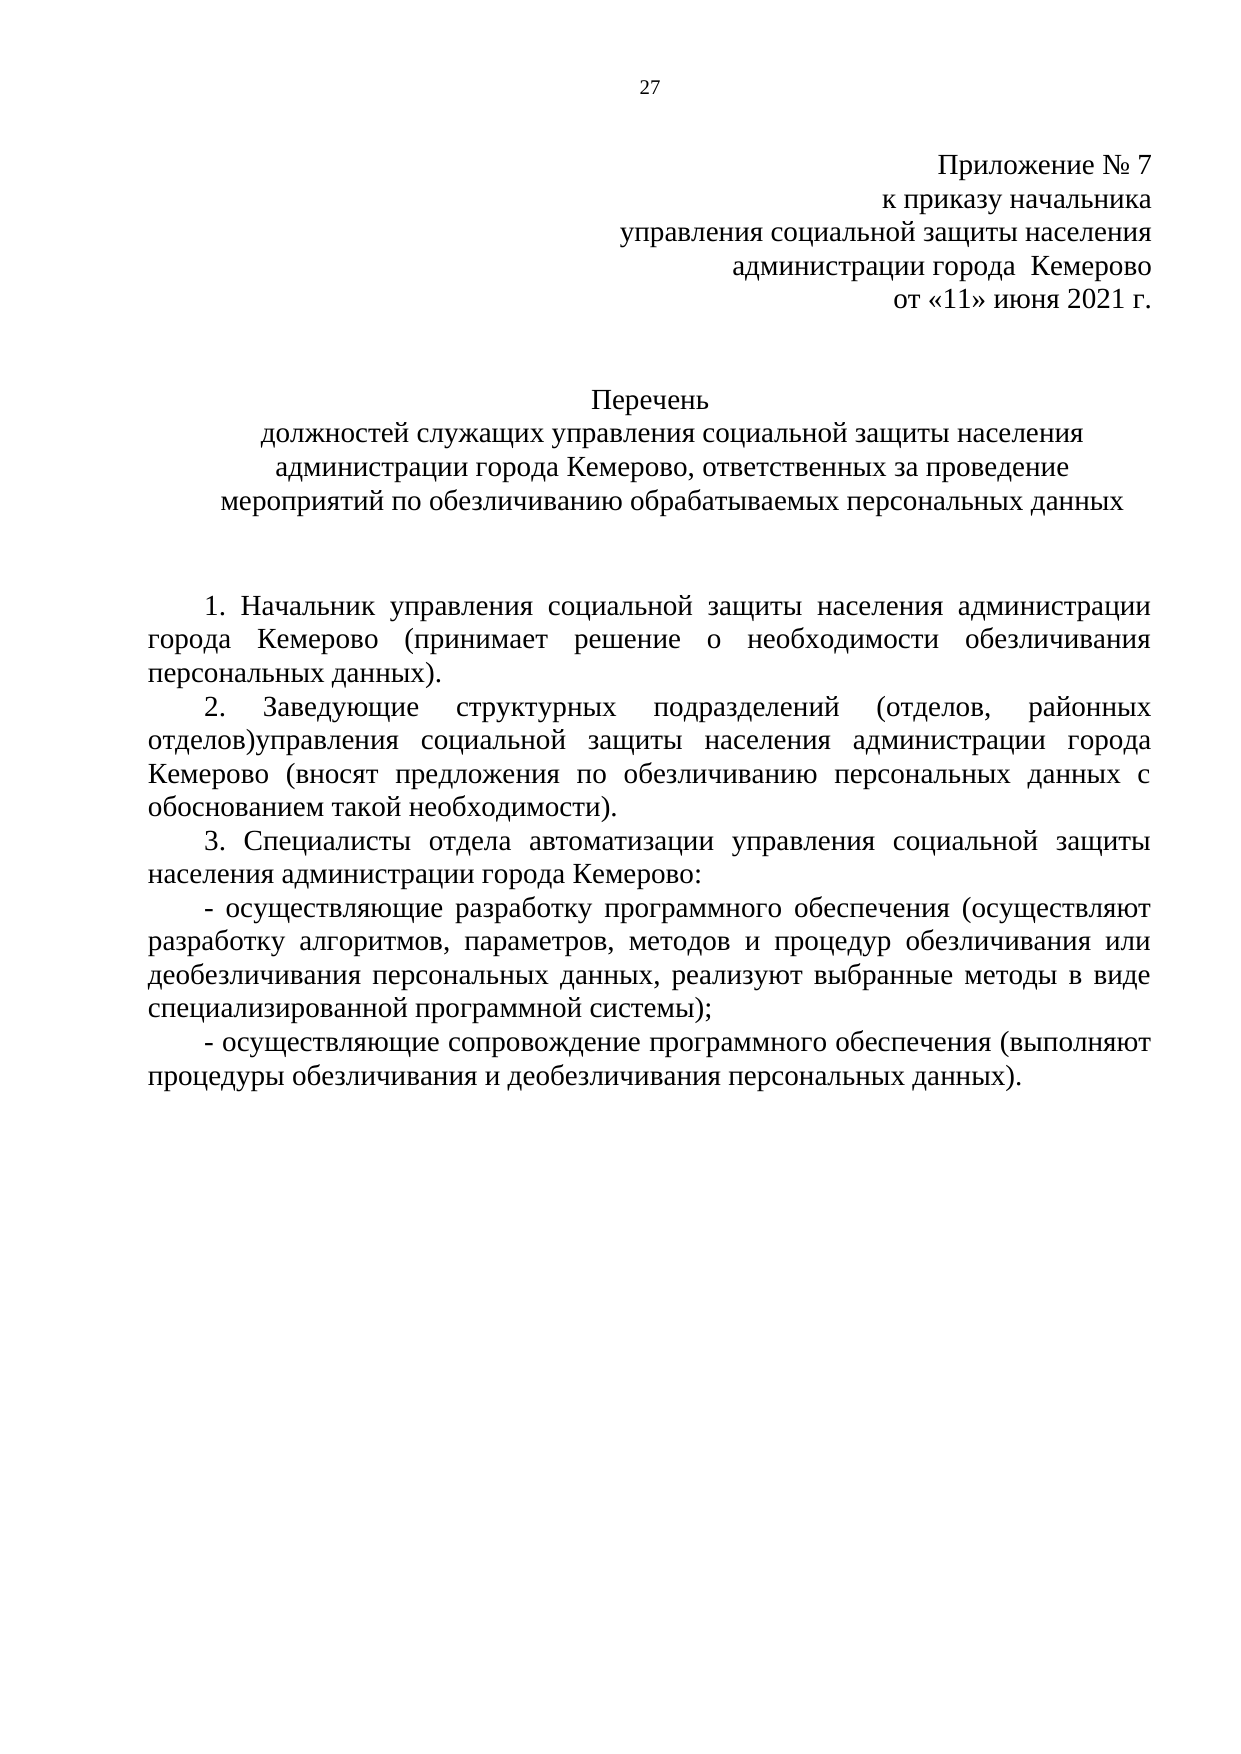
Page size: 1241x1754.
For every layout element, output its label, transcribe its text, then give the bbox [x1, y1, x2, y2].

subtitle от «11» июня 2021 г. [148, 281, 1152, 315]
text - осуществляющие сопровождение программного обеспечения (выполняют процедуры обезличивания и деобезличивания персональных данных). [148, 1024, 1152, 1091]
text 1. Начальник управления социальной защиты населения администрации города Кемерово (принимает решение о необходимости обезличивания персональных данных). [148, 588, 1152, 689]
text к приказу начальника [148, 181, 1152, 214]
text 2. Заведующие структурных подразделений (отделов, районных отделов)управления социальной защиты населения администрации города Кемерово (вносят предложения по обезличиванию персональных данных с обоснованием такой необходимости). [148, 689, 1152, 823]
text 3. Специалисты отдела автоматизации управления социальной защиты населения администрации города Кемерово: [148, 823, 1152, 890]
text управления социальной защиты населения [148, 214, 1152, 248]
text Приложение № 7 [148, 147, 1152, 181]
text администрации города Кемерово [148, 248, 1152, 281]
subtitle Перечень должностей служащих управления социальной защиты населения администрации города Кемерово, ответственных за проведение мероприятий по обезличиванию обрабатываемых персональных данных [148, 382, 1152, 554]
text - осуществляющие разработку программного обеспечения (осуществляют разработку алгоритмов, параметров, методов и процедур обезличивания или деобезличивания персональных данных, реализуют выбранные методы в виде специализированной программной системы); [148, 890, 1152, 1024]
